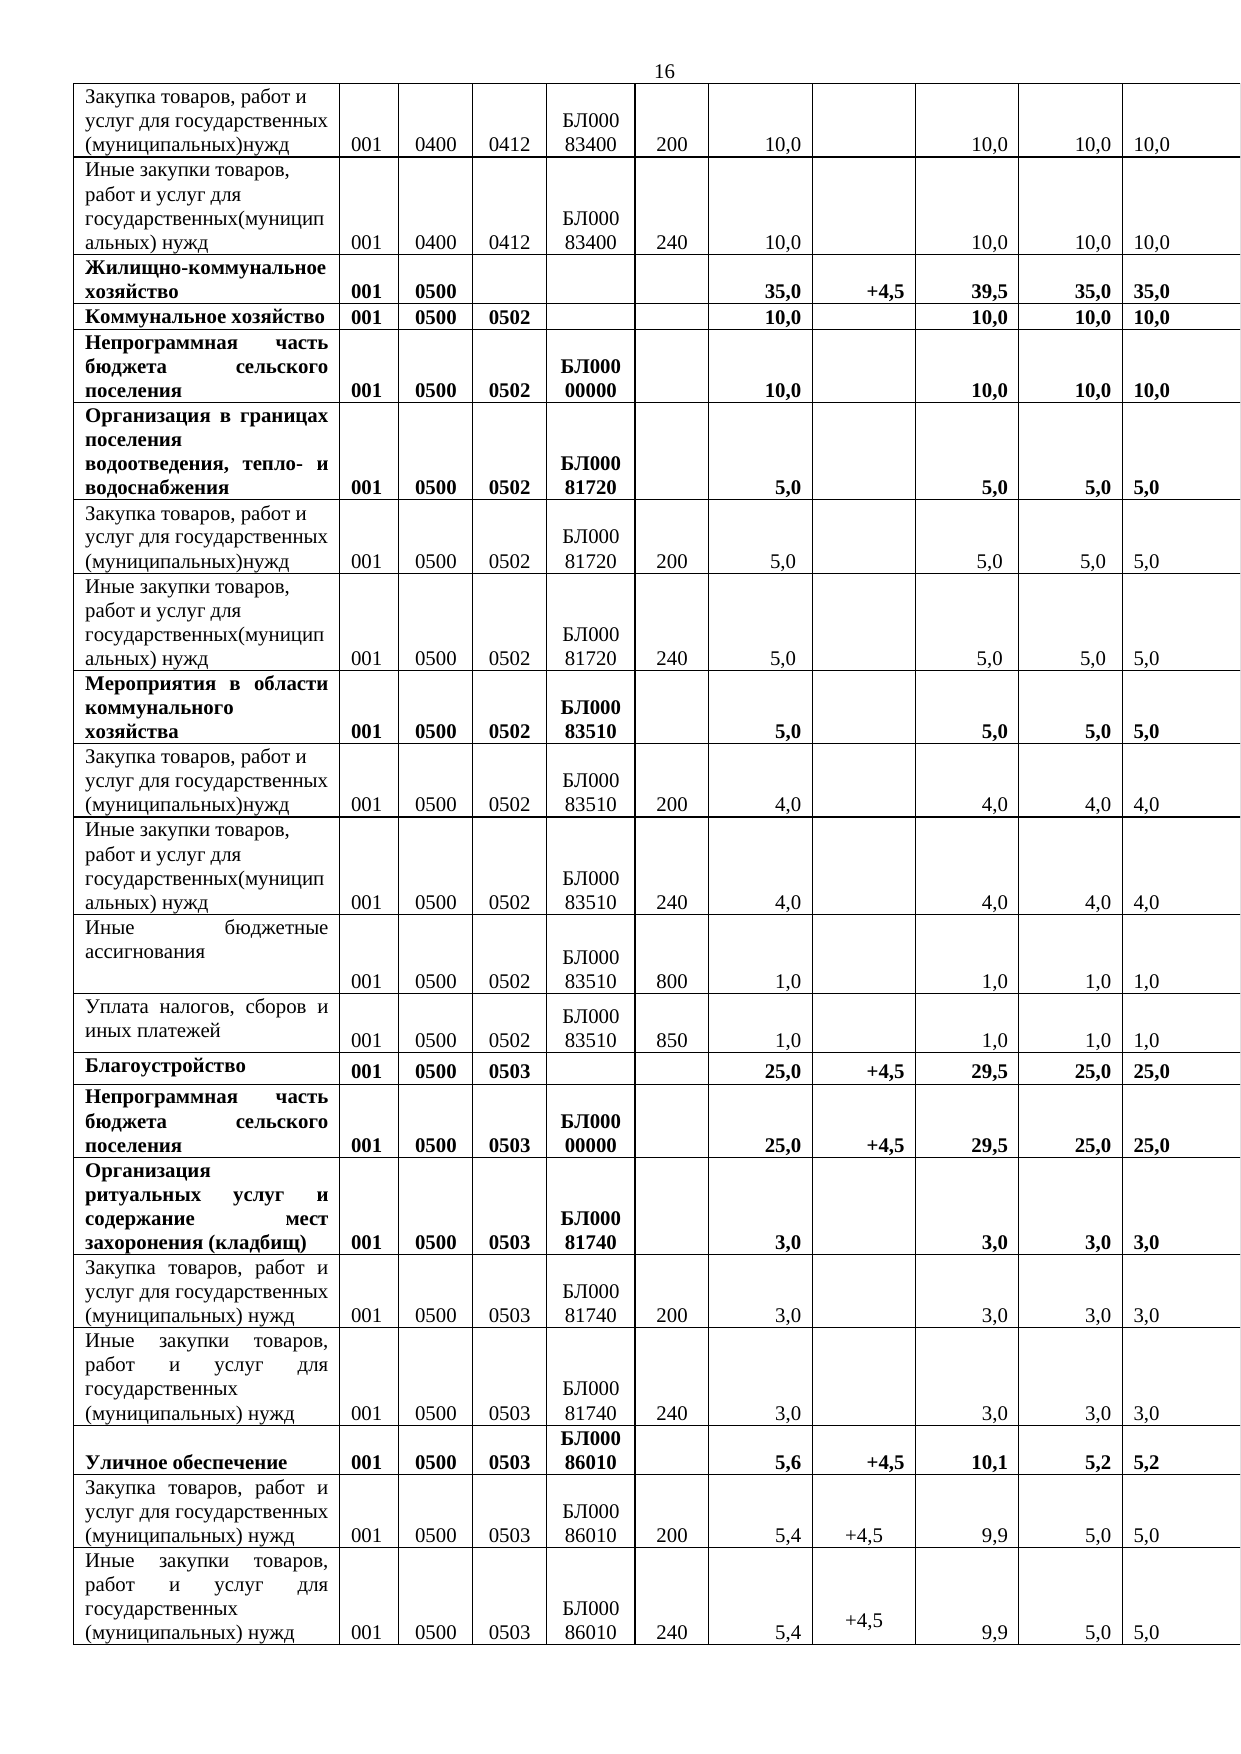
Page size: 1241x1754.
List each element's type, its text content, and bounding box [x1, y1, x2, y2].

table_cell БЛ00083510 [547, 994, 634, 1052]
table_cell [813, 304, 915, 329]
table_cell 001 [340, 1158, 398, 1254]
table_cell БЛ00083510 [547, 915, 634, 993]
table_cell 001 [340, 255, 398, 303]
table_cell [813, 744, 915, 816]
table_cell 35,0 [1019, 255, 1122, 303]
table_cell 0502 [473, 574, 546, 670]
table_cell 3,0 [916, 1158, 1018, 1254]
table_cell 10,0 [709, 304, 812, 329]
table_cell 200 [636, 1255, 708, 1327]
table_cell [547, 255, 634, 303]
table_cell 5,0 [709, 671, 812, 743]
table_cell БЛ00081720 [547, 403, 634, 499]
table_cell 001 [340, 1085, 398, 1157]
table_cell 10,0 [1123, 158, 1240, 254]
table_cell БЛ00081740 [547, 1328, 634, 1424]
table_cell 0503 [473, 1328, 546, 1424]
table_cell 0502 [473, 744, 546, 816]
table_cell 5,0 [1019, 1475, 1122, 1547]
table_cell 9,9 [916, 1548, 1018, 1644]
table_cell 10,0 [1019, 304, 1122, 329]
table_cell 5,0 [1123, 1475, 1240, 1547]
table_cell 1,0 [916, 994, 1018, 1052]
table_cell 10,1 [916, 1426, 1018, 1474]
table_cell 0503 [473, 1053, 546, 1083]
table_cell Закупка товаров, работ и услуг для государственных (муниципальных)нужд [74, 500, 339, 573]
table_cell 1,0 [709, 994, 812, 1052]
table_cell 200 [636, 1475, 708, 1547]
table_cell 850 [636, 994, 708, 1052]
table_cell Благоустройство [74, 1053, 339, 1083]
table_cell [813, 574, 915, 670]
table_cell 0502 [473, 304, 546, 329]
table_cell 0502 [473, 915, 546, 993]
table_cell 25,0 [1019, 1085, 1122, 1157]
table_cell 10,0 [1123, 304, 1240, 329]
table_cell 0500 [399, 818, 472, 914]
table_cell 200 [636, 500, 708, 573]
table_cell 3,0 [1123, 1328, 1240, 1424]
table_cell [636, 1158, 708, 1254]
table_cell [636, 671, 708, 743]
table_cell 10,0 [709, 330, 812, 402]
table_cell 5,0 [1123, 574, 1240, 670]
table_cell 10,0 [916, 158, 1018, 254]
table_cell 0502 [473, 671, 546, 743]
table_cell [813, 1158, 915, 1254]
table_cell Непрограммная часть бюджета сельского поселения [74, 1085, 339, 1157]
table_cell 1,0 [1019, 915, 1122, 993]
table_cell 3,0 [709, 1255, 812, 1327]
table_cell БЛ00081740 [547, 1158, 634, 1254]
table_cell Закупка товаров, работ и услуг для государственных (муниципальных) нужд [74, 1475, 339, 1547]
table_cell 29,5 [916, 1053, 1018, 1083]
table_cell 001 [340, 671, 398, 743]
table_cell 0502 [473, 818, 546, 914]
table_cell 0500 [399, 1053, 472, 1083]
table_cell 0502 [473, 994, 546, 1052]
table_cell 0503 [473, 1548, 546, 1644]
table_cell 5,0 [1019, 574, 1122, 670]
table_cell 10,0 [709, 84, 812, 156]
table_cell 0503 [473, 1475, 546, 1547]
table_cell 0502 [473, 500, 546, 573]
table_cell [813, 915, 915, 993]
table_cell [813, 158, 915, 254]
table_cell Мероприятия в области коммунального хозяйства [74, 671, 339, 743]
table_cell 001 [340, 744, 398, 816]
table_cell [636, 330, 708, 402]
table_cell Закупка товаров, работ и услуг для государственных (муниципальных)нужд [74, 84, 339, 156]
table_cell 10,0 [1123, 84, 1240, 156]
table_cell 3,0 [916, 1255, 1018, 1327]
table_cell [813, 84, 915, 156]
table_cell [813, 330, 915, 402]
table_cell 4,0 [1019, 744, 1122, 816]
table_cell 10,0 [1019, 84, 1122, 156]
table_cell 5,0 [709, 574, 812, 670]
table_cell 800 [636, 915, 708, 993]
table_cell 0500 [399, 330, 472, 402]
table_cell 35,0 [1123, 255, 1240, 303]
table_cell [813, 500, 915, 573]
table_cell БЛ00083510 [547, 818, 634, 914]
table_cell [813, 994, 915, 1052]
table_cell 1,0 [709, 915, 812, 993]
table_cell 5,0 [709, 500, 812, 573]
table_cell 5,0 [1123, 403, 1240, 499]
table_cell 35,0 [709, 255, 812, 303]
table_cell 0502 [473, 330, 546, 402]
table_cell 10,0 [1019, 330, 1122, 402]
table_cell 240 [636, 1328, 708, 1424]
table_cell БЛ00083400 [547, 84, 634, 156]
table_cell 001 [340, 158, 398, 254]
table_cell 25,0 [709, 1053, 812, 1083]
table_cell [813, 818, 915, 914]
table_cell Закупка товаров, работ и услуг для государственных (муниципальных)нужд [74, 744, 339, 816]
table_cell [636, 1085, 708, 1157]
table_cell 10,0 [1019, 158, 1122, 254]
table_cell 1,0 [916, 915, 1018, 993]
table_cell 0503 [473, 1085, 546, 1157]
table_cell [547, 304, 634, 329]
table_cell Организация в границах поселения водоотведения, тепло- и водоснабжения [74, 403, 339, 499]
table_cell 5,2 [1123, 1426, 1240, 1474]
table_cell Закупка товаров, работ и услуг для государственных (муниципальных) нужд [74, 1255, 339, 1327]
table_cell 001 [340, 1426, 398, 1474]
table_cell 001 [340, 1548, 398, 1644]
table_cell 0500 [399, 994, 472, 1052]
table_cell 5,6 [709, 1426, 812, 1474]
table_cell 0500 [399, 1085, 472, 1157]
table_cell 5,4 [709, 1548, 812, 1644]
table_cell Коммунальное хозяйство [74, 304, 339, 329]
table_cell 1,0 [1123, 994, 1240, 1052]
table_cell [636, 1426, 708, 1474]
table_cell Иные закупки товаров, работ и услуг для государственных(муниципальных) нужд [74, 158, 339, 254]
table_cell 0503 [473, 1255, 546, 1327]
table_cell +4,5 [813, 1053, 915, 1083]
table_cell +4,5 [813, 1085, 915, 1157]
table_cell 4,0 [916, 744, 1018, 816]
table_cell Непрограммная часть бюджета сельского поселения [74, 330, 339, 402]
table_cell 0503 [473, 1158, 546, 1254]
table_cell 4,0 [1123, 744, 1240, 816]
table_cell 4,0 [709, 818, 812, 914]
table_cell 001 [340, 915, 398, 993]
table_cell Иные закупки товаров, работ и услуг для государственных(муниципальных) нужд [74, 818, 339, 914]
table_cell 29,5 [916, 1085, 1018, 1157]
table_cell 0412 [473, 158, 546, 254]
table_cell [636, 1053, 708, 1083]
table_cell 5,0 [1123, 500, 1240, 573]
table_cell БЛ00000000 [547, 1085, 634, 1157]
table_cell 4,0 [1123, 818, 1240, 914]
table_cell 5,0 [1123, 1548, 1240, 1644]
table_cell 4,0 [1019, 818, 1122, 914]
table_cell 5,0 [1019, 1548, 1122, 1644]
table_cell 4,0 [709, 744, 812, 816]
table_cell 0500 [399, 255, 472, 303]
table_cell Иные закупки товаров, работ и услуг для государственных(муниципальных) нужд [74, 574, 339, 670]
table_cell 0500 [399, 1328, 472, 1424]
table_cell 0400 [399, 158, 472, 254]
table_cell 0500 [399, 403, 472, 499]
table_cell [813, 671, 915, 743]
table_cell БЛ00083400 [547, 158, 634, 254]
table_cell Иные бюджетные ассигнования [74, 915, 339, 993]
table_cell Организация ритуальных услуг и содержание мест захоронения (кладбищ) [74, 1158, 339, 1254]
table_cell БЛ00086010 [547, 1426, 634, 1474]
table_cell 001 [340, 574, 398, 670]
table_cell 25,0 [1019, 1053, 1122, 1083]
table_cell 5,0 [1019, 671, 1122, 743]
table_cell [636, 304, 708, 329]
table_cell +4,5 [813, 255, 915, 303]
table_cell 001 [340, 500, 398, 573]
table_cell 200 [636, 84, 708, 156]
table_cell 5,4 [709, 1475, 812, 1547]
table_cell БЛ00081720 [547, 574, 634, 670]
table_cell 1,0 [1123, 915, 1240, 993]
table_cell 001 [340, 1255, 398, 1327]
table_cell Уплата налогов, сборов и иных платежей [74, 994, 339, 1052]
table_cell 5,0 [916, 403, 1018, 499]
table_cell Иные закупки товаров, работ и услуг для государственных (муниципальных) нужд [74, 1548, 339, 1644]
table_cell 4,0 [916, 818, 1018, 914]
table_cell 25,0 [1123, 1053, 1240, 1083]
table_cell 10,0 [916, 304, 1018, 329]
table_cell 0412 [473, 84, 546, 156]
table_cell БЛ00086010 [547, 1475, 634, 1547]
table_cell 001 [340, 1053, 398, 1083]
table_cell 0502 [473, 403, 546, 499]
table_cell 200 [636, 744, 708, 816]
table_cell 240 [636, 158, 708, 254]
table_cell 0500 [399, 500, 472, 573]
table_cell 0500 [399, 1255, 472, 1327]
table_cell 0500 [399, 1426, 472, 1474]
table_cell БЛ00081740 [547, 1255, 634, 1327]
table_cell 3,0 [709, 1158, 812, 1254]
table_cell 10,0 [916, 330, 1018, 402]
table_cell 3,0 [1123, 1255, 1240, 1327]
table_cell 3,0 [916, 1328, 1018, 1424]
table_cell 9,9 [916, 1475, 1018, 1547]
table_cell 5,0 [1019, 403, 1122, 499]
table_cell БЛ00083510 [547, 744, 634, 816]
table_cell 1,0 [1019, 994, 1122, 1052]
table_cell 001 [340, 403, 398, 499]
table_cell +4,5 [813, 1548, 915, 1644]
table_cell БЛ00000000 [547, 330, 634, 402]
table_cell 0500 [399, 1475, 472, 1547]
table_cell 10,0 [916, 84, 1018, 156]
table_cell БЛ00086010 [547, 1548, 634, 1644]
table_cell 240 [636, 574, 708, 670]
table_cell [813, 1255, 915, 1327]
table_cell 0503 [473, 1426, 546, 1474]
table_cell 0500 [399, 671, 472, 743]
table_cell 5,0 [709, 403, 812, 499]
table_cell 39,5 [916, 255, 1018, 303]
table_cell 3,0 [1019, 1255, 1122, 1327]
table_cell 001 [340, 994, 398, 1052]
table_cell 5,0 [1019, 500, 1122, 573]
table_cell 5,0 [916, 574, 1018, 670]
table_cell [473, 255, 546, 303]
table_cell 3,0 [709, 1328, 812, 1424]
table_cell 25,0 [1123, 1085, 1240, 1157]
table_cell 240 [636, 818, 708, 914]
table_cell 240 [636, 1548, 708, 1644]
table_cell 0500 [399, 744, 472, 816]
table_cell 001 [340, 1475, 398, 1547]
table_cell [547, 1053, 634, 1083]
table_cell 0500 [399, 1548, 472, 1644]
table_cell 5,0 [1123, 671, 1240, 743]
table_cell 25,0 [709, 1085, 812, 1157]
table_cell 5,2 [1019, 1426, 1122, 1474]
table_cell 3,0 [1019, 1328, 1122, 1424]
table_cell 5,0 [916, 671, 1018, 743]
table_cell 3,0 [1123, 1158, 1240, 1254]
table_cell 0400 [399, 84, 472, 156]
table_cell 001 [340, 304, 398, 329]
table_cell 0500 [399, 304, 472, 329]
table_cell [636, 255, 708, 303]
table_cell [813, 1328, 915, 1424]
table_cell 10,0 [1123, 330, 1240, 402]
table_cell 5,0 [916, 500, 1018, 573]
table_cell Жилищно-коммунальное хозяйство [74, 255, 339, 303]
table_cell БЛ00081720 [547, 500, 634, 573]
table_cell 0500 [399, 1158, 472, 1254]
table_cell 001 [340, 84, 398, 156]
table_cell 3,0 [1019, 1158, 1122, 1254]
table_cell 0500 [399, 574, 472, 670]
table_cell [813, 403, 915, 499]
table_cell 001 [340, 818, 398, 914]
table_cell Иные закупки товаров, работ и услуг для государственных (муниципальных) нужд [74, 1328, 339, 1424]
table_cell 001 [340, 1328, 398, 1424]
table_cell 10,0 [709, 158, 812, 254]
table_cell 0500 [399, 915, 472, 993]
table_cell +4,5 [813, 1426, 915, 1474]
table_cell Уличное обеспечение [74, 1426, 339, 1474]
table_cell +4,5 [813, 1475, 915, 1547]
table_cell [636, 403, 708, 499]
table_cell БЛ00083510 [547, 671, 634, 743]
table_cell 001 [340, 330, 398, 402]
